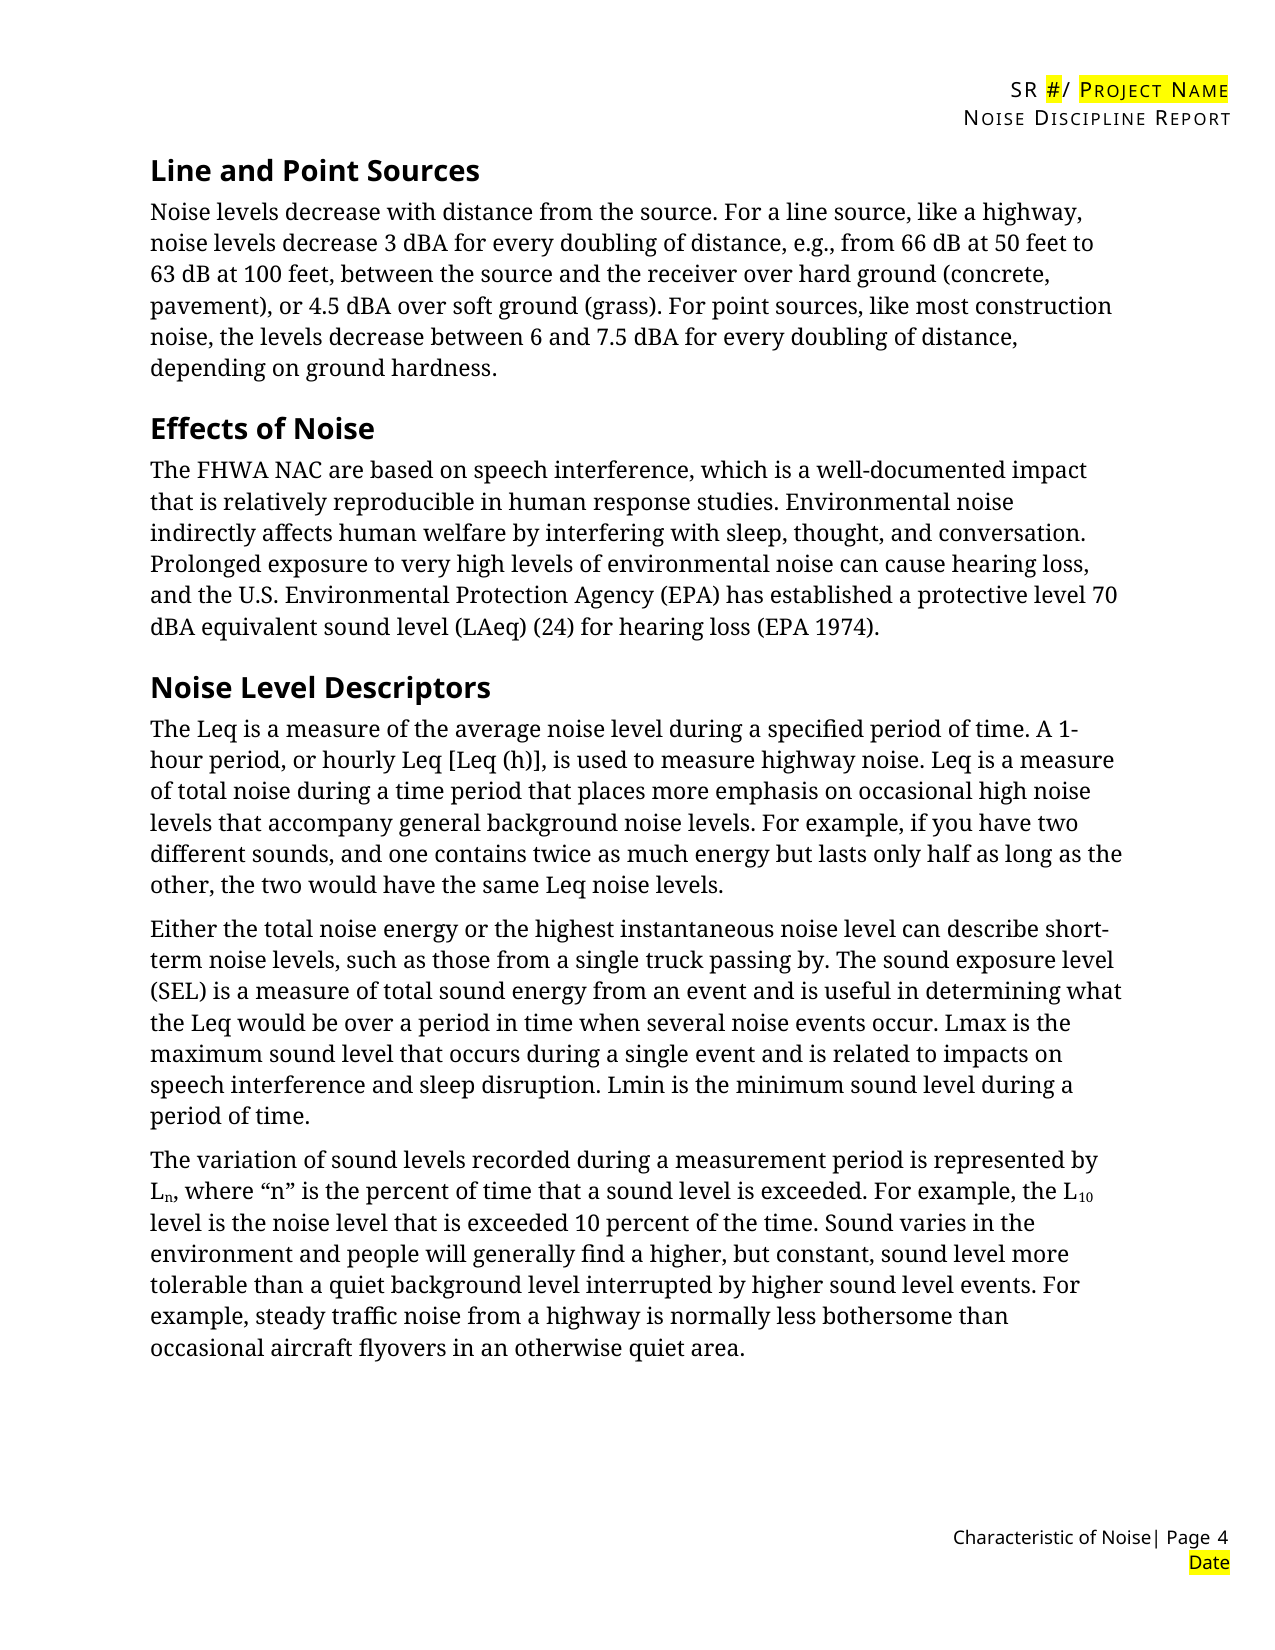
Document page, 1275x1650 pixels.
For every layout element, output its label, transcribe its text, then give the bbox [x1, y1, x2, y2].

text The Leq is a measure of the average noise level during a specified period of time. A 1-hour period, or hourly Leq [Leq (h)], is used to measure highway noise. Leq is a measure of total noise during a time period that places more emphasis on occasional high noise levels that accompany general background noise levels. For example, if you have two different sounds, and one contains twice as much energy but lasts only half as long as the other, the two would have the same Leq noise levels. [150, 713, 1125, 900]
subtitle Line and Point Sources [150, 150, 1125, 190]
text Either the total noise energy or the highest instantaneous noise level can describe short-term noise levels, such as those from a single truck passing by. The sound exposure level (SEL) is a measure of total sound energy from an event and is useful in determining what the Leq would be over a period in time when several noise events occur. Lmax is the maximum sound level that occurs during a single event and is related to impacts on speech interference and sleep disruption. Lmin is the minimum sound level during a period of time. [150, 913, 1125, 1132]
subtitle Noise Level Descriptors [150, 667, 1125, 707]
text The FHWA NAC are based on speech interference, which is a well-documented impact that is relatively reproducible in human response studies. Environmental noise indirectly affects human welfare by interfering with sleep, thought, and conversation. Prolonged exposure to very high levels of environmental noise can cause hearing loss, and the U.S. Environmental Protection Agency (EPA) has established a protective level 70 dBA equivalent sound level (LAeq) (24) for hearing loss (EPA 1974). [150, 454, 1125, 642]
text The variation of sound levels recorded during a measurement period is represented by Ln, where “n” is the percent of time that a sound level is exceeded. For example, the L10 level is the noise level that is exceeded 10 percent of the time. Sound varies in the environment and people will generally find a higher, but constant, sound level more tolerable than a quiet background level interrupted by higher sound level events. For example, steady traffic noise from a highway is normally less bothersome than occasional aircraft flyovers in an otherwise quiet area. [150, 1144, 1125, 1363]
subtitle Effects of Noise [150, 408, 1125, 448]
text Noise levels decrease with distance from the source. For a line source, like a highway, noise levels decrease 3 dBA for every doubling of distance, e.g., from 66 dB at 50 feet to 63 dB at 100 feet, between the source and the receiver over hard ground (concrete, pavement), or 4.5 dBA over soft ground (grass). For point sources, like most construction noise, the levels decrease between 6 and 7.5 dBA for every doubling of distance, depending on ground hardness. [150, 196, 1125, 383]
